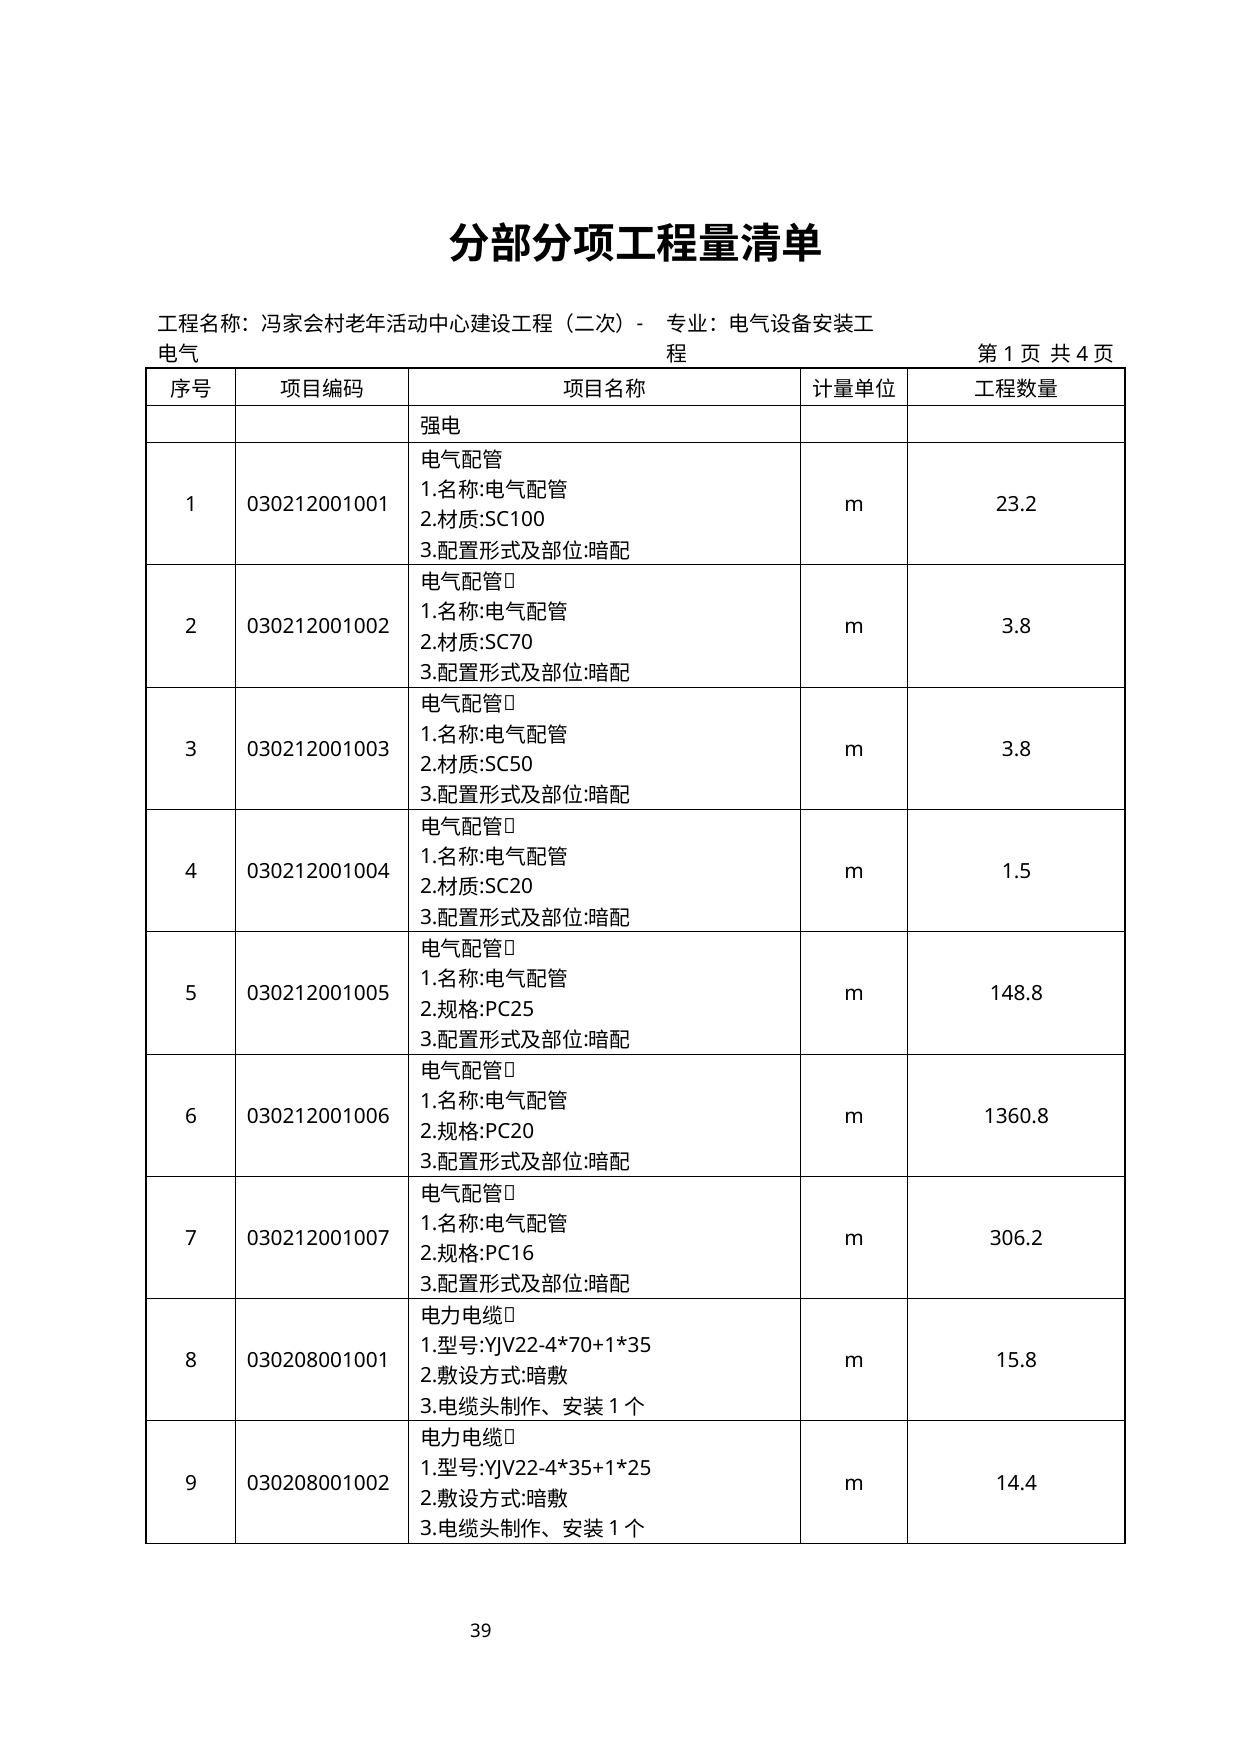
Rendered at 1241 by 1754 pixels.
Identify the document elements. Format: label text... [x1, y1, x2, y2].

table_cell 030212001001 [236, 443, 408, 564]
table_cell 148.8 [908, 932, 1124, 1053]
table_cell 电气配管 1.名称:电气配管 2.材质:SC20 3.配置形式及部位:暗配 [409, 810, 800, 931]
table_cell 1360.8 [908, 1055, 1124, 1176]
table_cell 15.8 [908, 1299, 1124, 1420]
table_cell 2 [147, 565, 235, 687]
table_cell 030212001007 [236, 1177, 408, 1298]
table_cell 第 1 页 共 4 页 [889, 281, 1125, 367]
table_cell [147, 406, 235, 442]
table_cell 专业：电气设备安装工程 [655, 281, 888, 367]
table_cell 9 [147, 1421, 235, 1543]
table_cell 项目编码 [236, 369, 408, 405]
table_cell 序号 [147, 369, 235, 405]
table_cell 23.2 [908, 443, 1124, 564]
table_cell 工程名称：冯家会村老年活动中心建设工程（二次）-电气 [146, 281, 655, 367]
table_cell 强电 [409, 406, 800, 442]
table_cell 030212001003 [236, 688, 408, 809]
table_cell m [801, 1299, 907, 1420]
table_cell 电气配管 1.名称:电气配管 2.规格:PC16 3.配置形式及部位:暗配 [409, 1177, 800, 1298]
table_cell 电气配管 1.名称:电气配管 2.规格:PC20 3.配置形式及部位:暗配 [409, 1055, 800, 1176]
table_cell m [801, 932, 907, 1053]
table_cell [908, 406, 1124, 442]
table_cell 电力电缆 1.型号:YJV22-4*35+1*25 2.敷设方式:暗敷 3.电缆头制作、安装1个 [409, 1421, 800, 1543]
table_cell 工程数量 [908, 369, 1124, 405]
table_cell 电力电缆 1.型号:YJV22-4*70+1*35 2.敷设方式:暗敷 3.电缆头制作、安装1个 [409, 1299, 800, 1420]
table_cell 6 [147, 1055, 235, 1176]
table_cell 3.8 [908, 565, 1124, 687]
table_cell 5 [147, 932, 235, 1053]
table_cell [236, 406, 408, 442]
table_cell 项目名称 [409, 369, 800, 405]
table_cell m [801, 1177, 907, 1298]
table_cell m [801, 688, 907, 809]
table_cell m [801, 1421, 907, 1543]
table_cell 电气配管 1.名称:电气配管 2.材质:SC70 3.配置形式及部位:暗配 [409, 565, 800, 687]
table_cell 030212001005 [236, 932, 408, 1053]
table_cell 1.5 [908, 810, 1124, 931]
table_cell m [801, 565, 907, 687]
table_cell 8 [147, 1299, 235, 1420]
table_cell 030212001006 [236, 1055, 408, 1176]
table_cell 030212001004 [236, 810, 408, 931]
table_cell 电气配管 1.名称:电气配管 2.材质:SC50 3.配置形式及部位:暗配 [409, 688, 800, 809]
table_cell 计量单位 [801, 369, 907, 405]
table_cell 7 [147, 1177, 235, 1298]
table_cell 1 [147, 443, 235, 564]
table_cell 030208001002 [236, 1421, 408, 1543]
table_cell 030212001002 [236, 565, 408, 687]
table_header 分部分项工程量清单 [146, 199, 1125, 281]
table_cell 030208001001 [236, 1299, 408, 1420]
table_cell 电气配管 1.名称:电气配管 2.材质:SC100 3.配置形式及部位:暗配 [409, 443, 800, 564]
table_cell 3.8 [908, 688, 1124, 809]
table_cell 14.4 [908, 1421, 1124, 1543]
table_cell m [801, 443, 907, 564]
table_cell 306.2 [908, 1177, 1124, 1298]
table_cell 3 [147, 688, 235, 809]
table_cell 电气配管 1.名称:电气配管 2.规格:PC25 3.配置形式及部位:暗配 [409, 932, 800, 1053]
table_cell [801, 406, 907, 442]
table_cell m [801, 810, 907, 931]
table_cell 4 [147, 810, 235, 931]
table_cell m [801, 1055, 907, 1176]
